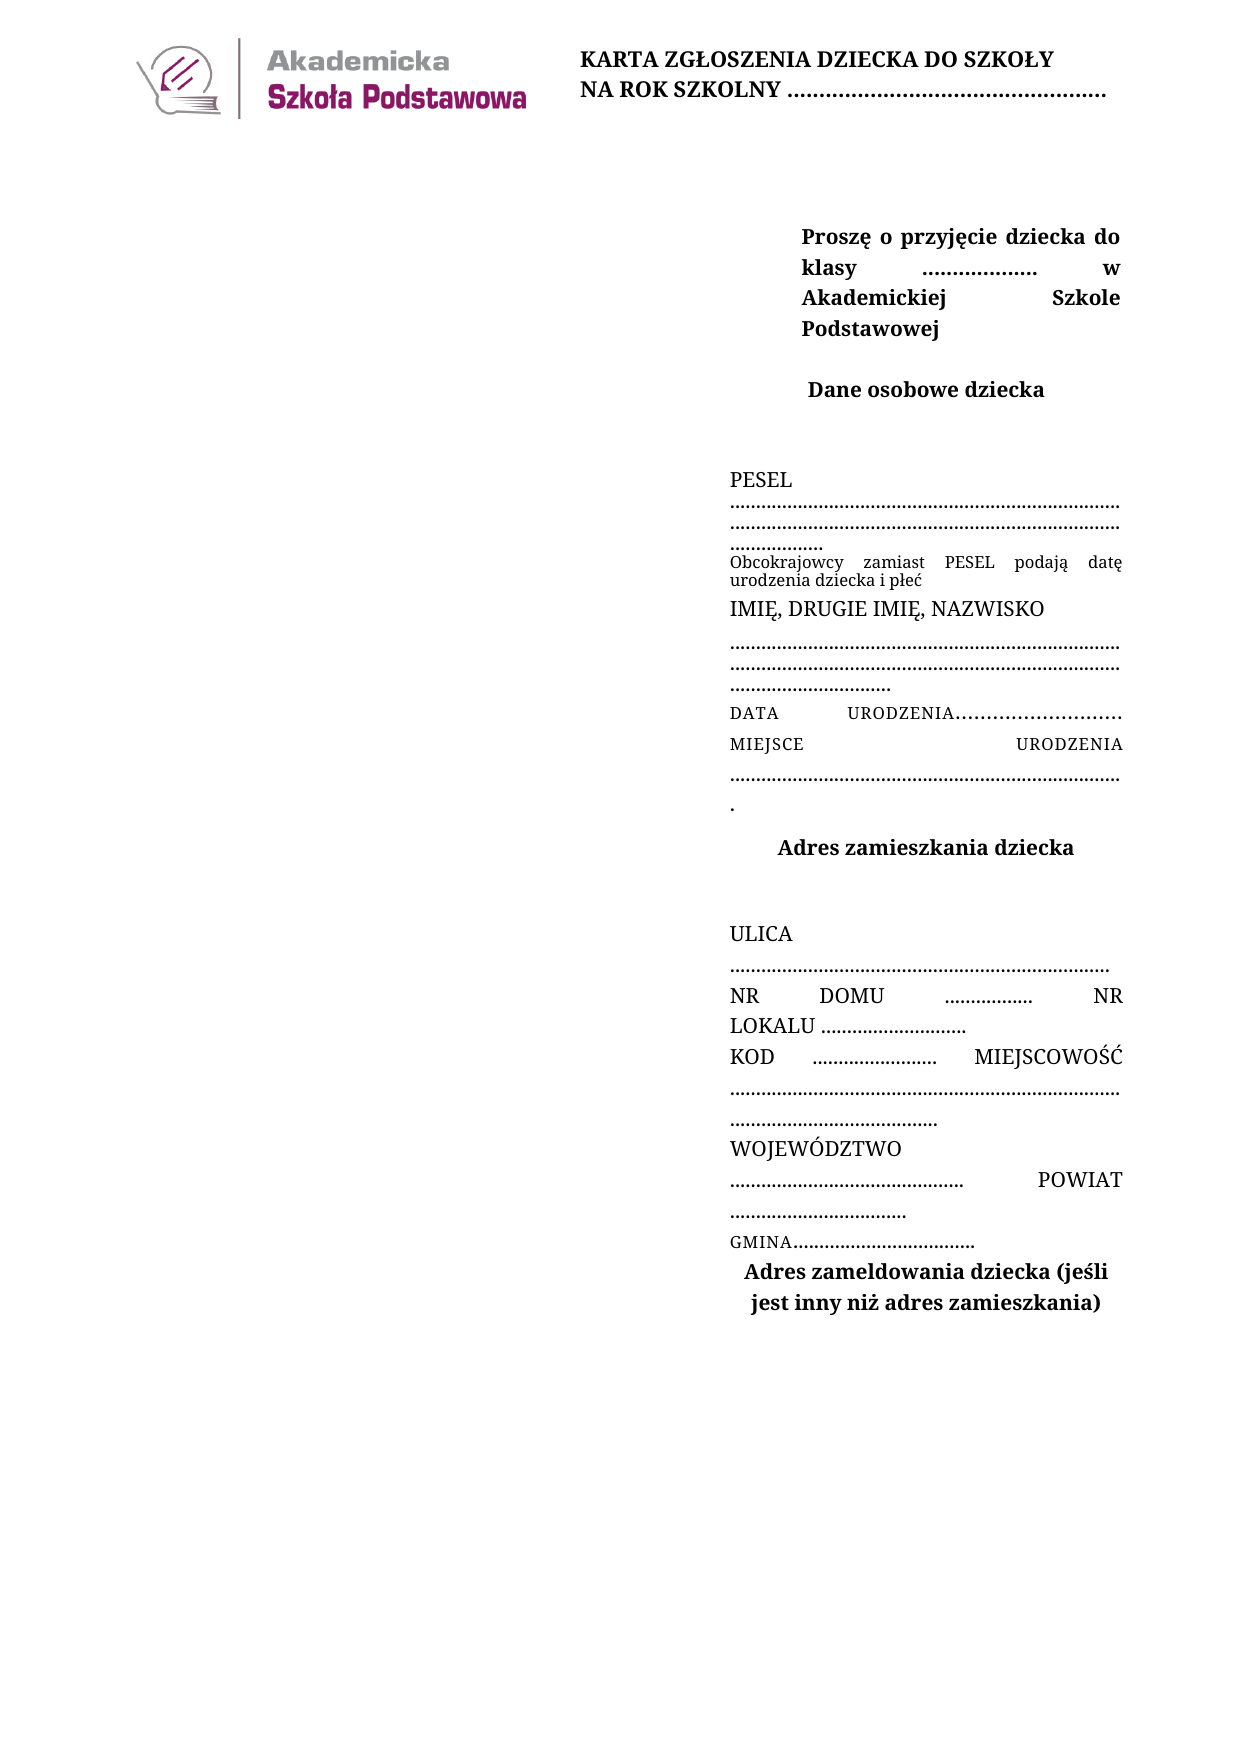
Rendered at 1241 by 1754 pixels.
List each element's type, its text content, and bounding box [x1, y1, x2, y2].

subtitle KARTA ZGŁOSZENIA DZIECKA DO SZKOŁY [580, 44, 1077, 74]
subtitle WOJEWÓDZTWO ............................................. POWIAT .................................. gmina................................... [729, 1132, 1123, 1255]
text Proszę o przyjęcie dziecka do klasy ................... w Akademickiej Szkole Podstawowej [801, 220, 1121, 342]
text Obcokrajowcy zamiast PESEL podają datę urodzenia dziecka i płeć [729, 554, 1123, 590]
text IMIĘ, DRUGIE IMIĘ, NAZWISKO [729, 602, 1123, 620]
subtitle KOD ........................ MIEJSCOWOŚĆ ................................................................................................................... [729, 1040, 1123, 1132]
text Dane osobowe dziecka [729, 366, 1123, 406]
text Adres zameldowania dziecka (jeśli jest inny niż adres zamieszkania) [729, 1255, 1123, 1316]
subtitle ..................................................................................................................................................................................... [729, 633, 1123, 695]
subtitle PESEL ........................................................................................................................................................................ [729, 471, 1123, 554]
subtitle ULICA ......................................................................... NR DOMU ................. NR LOKALU ............................ [729, 917, 1123, 1040]
picture [132, 36, 527, 119]
text Adres zamieszkania dziecka [729, 831, 1123, 861]
subtitle NA ROK SZKOLNY .................................................. [580, 74, 1123, 103]
text data urodzenia........................... miejsce urodzenia ............................................................................ [729, 695, 1123, 818]
